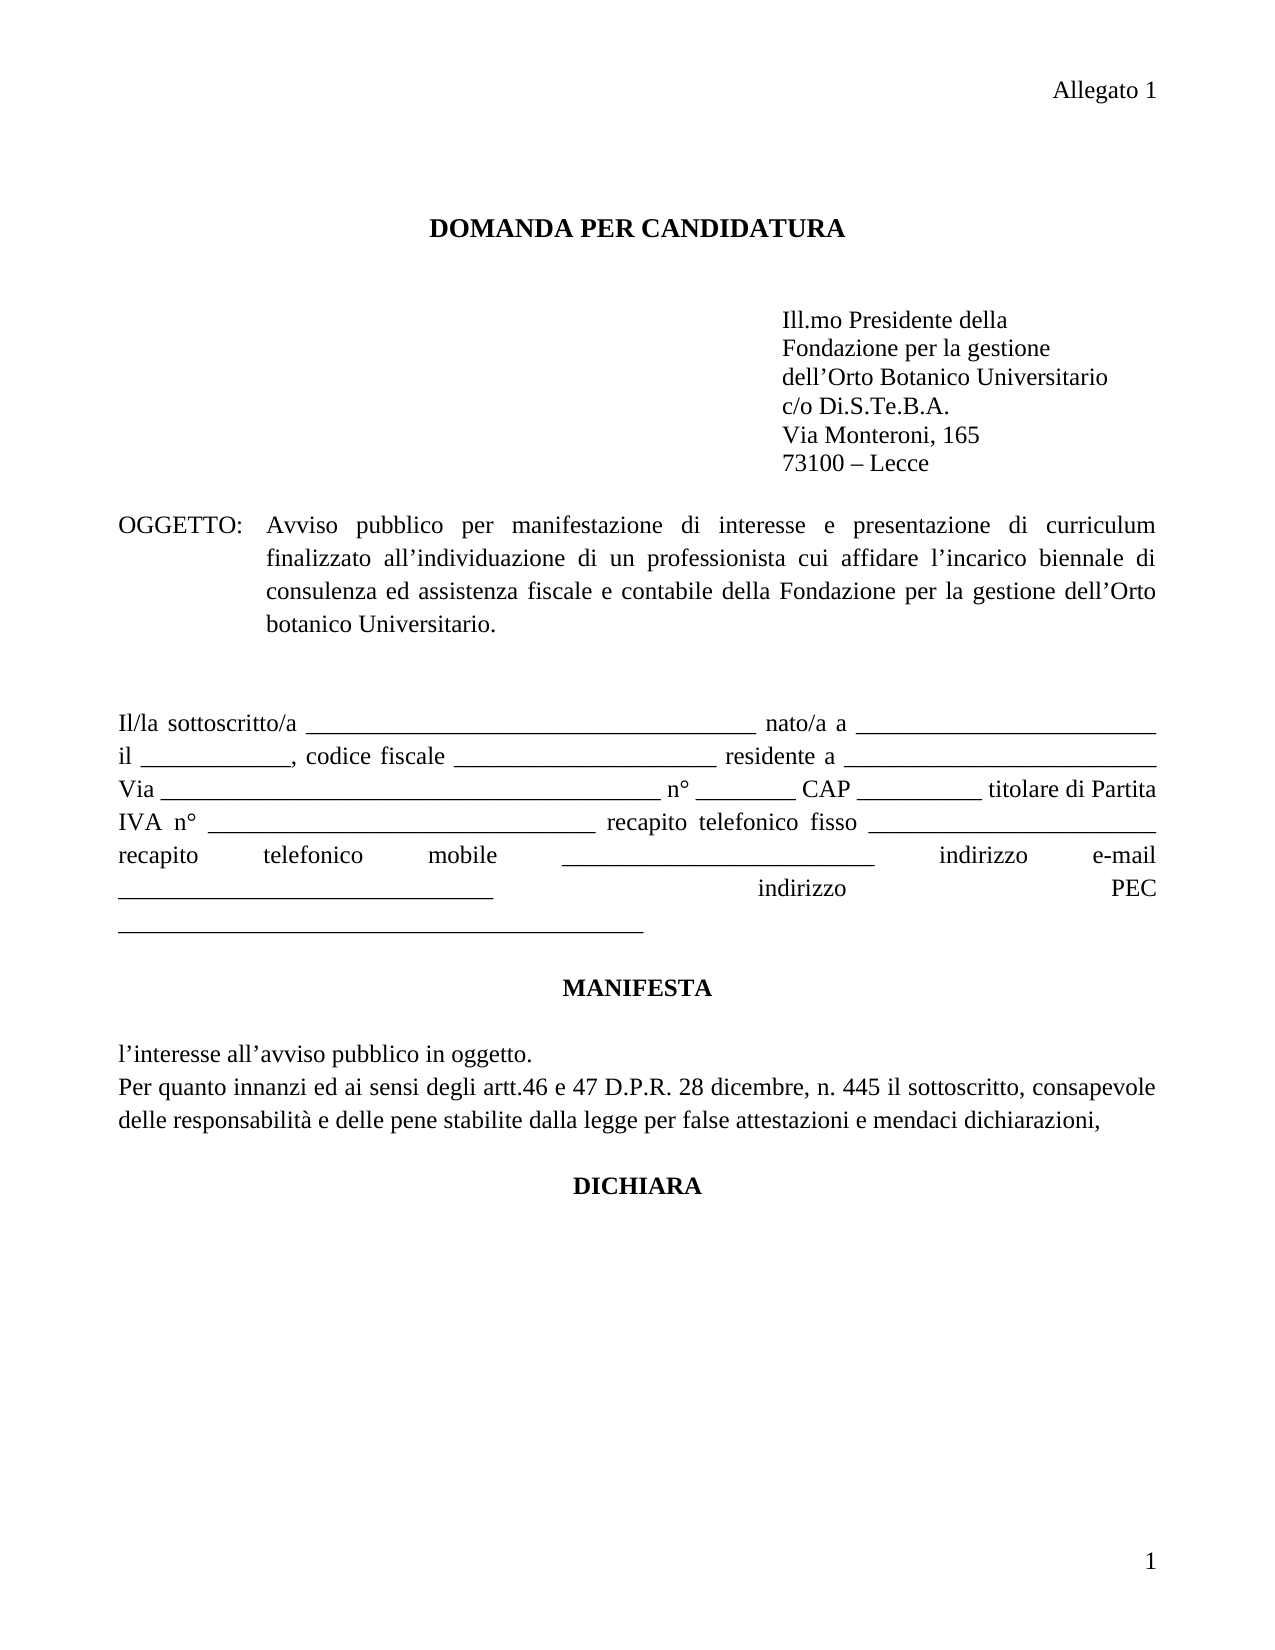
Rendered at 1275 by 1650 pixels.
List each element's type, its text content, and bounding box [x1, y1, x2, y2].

text Allegato 1 [118, 75, 1157, 104]
text MANIFESTA [118, 973, 1157, 1001]
text l’interesse all’avviso pubblico in oggetto. [118, 1039, 1157, 1067]
text c/o Di.S.Te.B.A. [708, 391, 1157, 420]
text 73100 – Lecce [708, 448, 1157, 477]
text Il/la sottoscritto/a ____________________________________ nato/a a ________________________ il ____________, codice fiscale _____________________ residente a _________________________ Via ________________________________________ n° ________ CAP __________ titolare di Partita IVA n° _______________________________ recapito telefonico fisso _______________________ recapito telefonico mobile _________________________ indirizzo e-mail ______________________________ indirizzo PEC __________________________________________ [118, 708, 1157, 935]
text Fondazione per la gestione [782, 333, 1157, 362]
text Via Monteroni, 165 [708, 420, 1157, 448]
text dell’Orto Botanico Universitario [782, 362, 1157, 391]
text DOMANDA PER CANDIDATURA [118, 212, 1157, 244]
text Ill.mo Presidente della [782, 278, 1157, 333]
text Per quanto innanzi ed ai sensi degli artt.46 e 47 D.P.R. 28 dicembre, n. 445 il sottoscritto, consapevole delle responsabilità e delle pene stabilite dalla legge per false attestazioni e mendaci dichiarazioni, [118, 1072, 1157, 1133]
text OGGETTO: Avviso pubblico per manifestazione di interesse e presentazione di curriculum finalizzato all’individuazione di un professionista cui affidare l’incarico biennale di consulenza ed assistenza fiscale e contabile della Fondazione per la gestione dell’Orto botanico Universitario. [118, 510, 1157, 638]
text DICHIARA [118, 1171, 1157, 1199]
